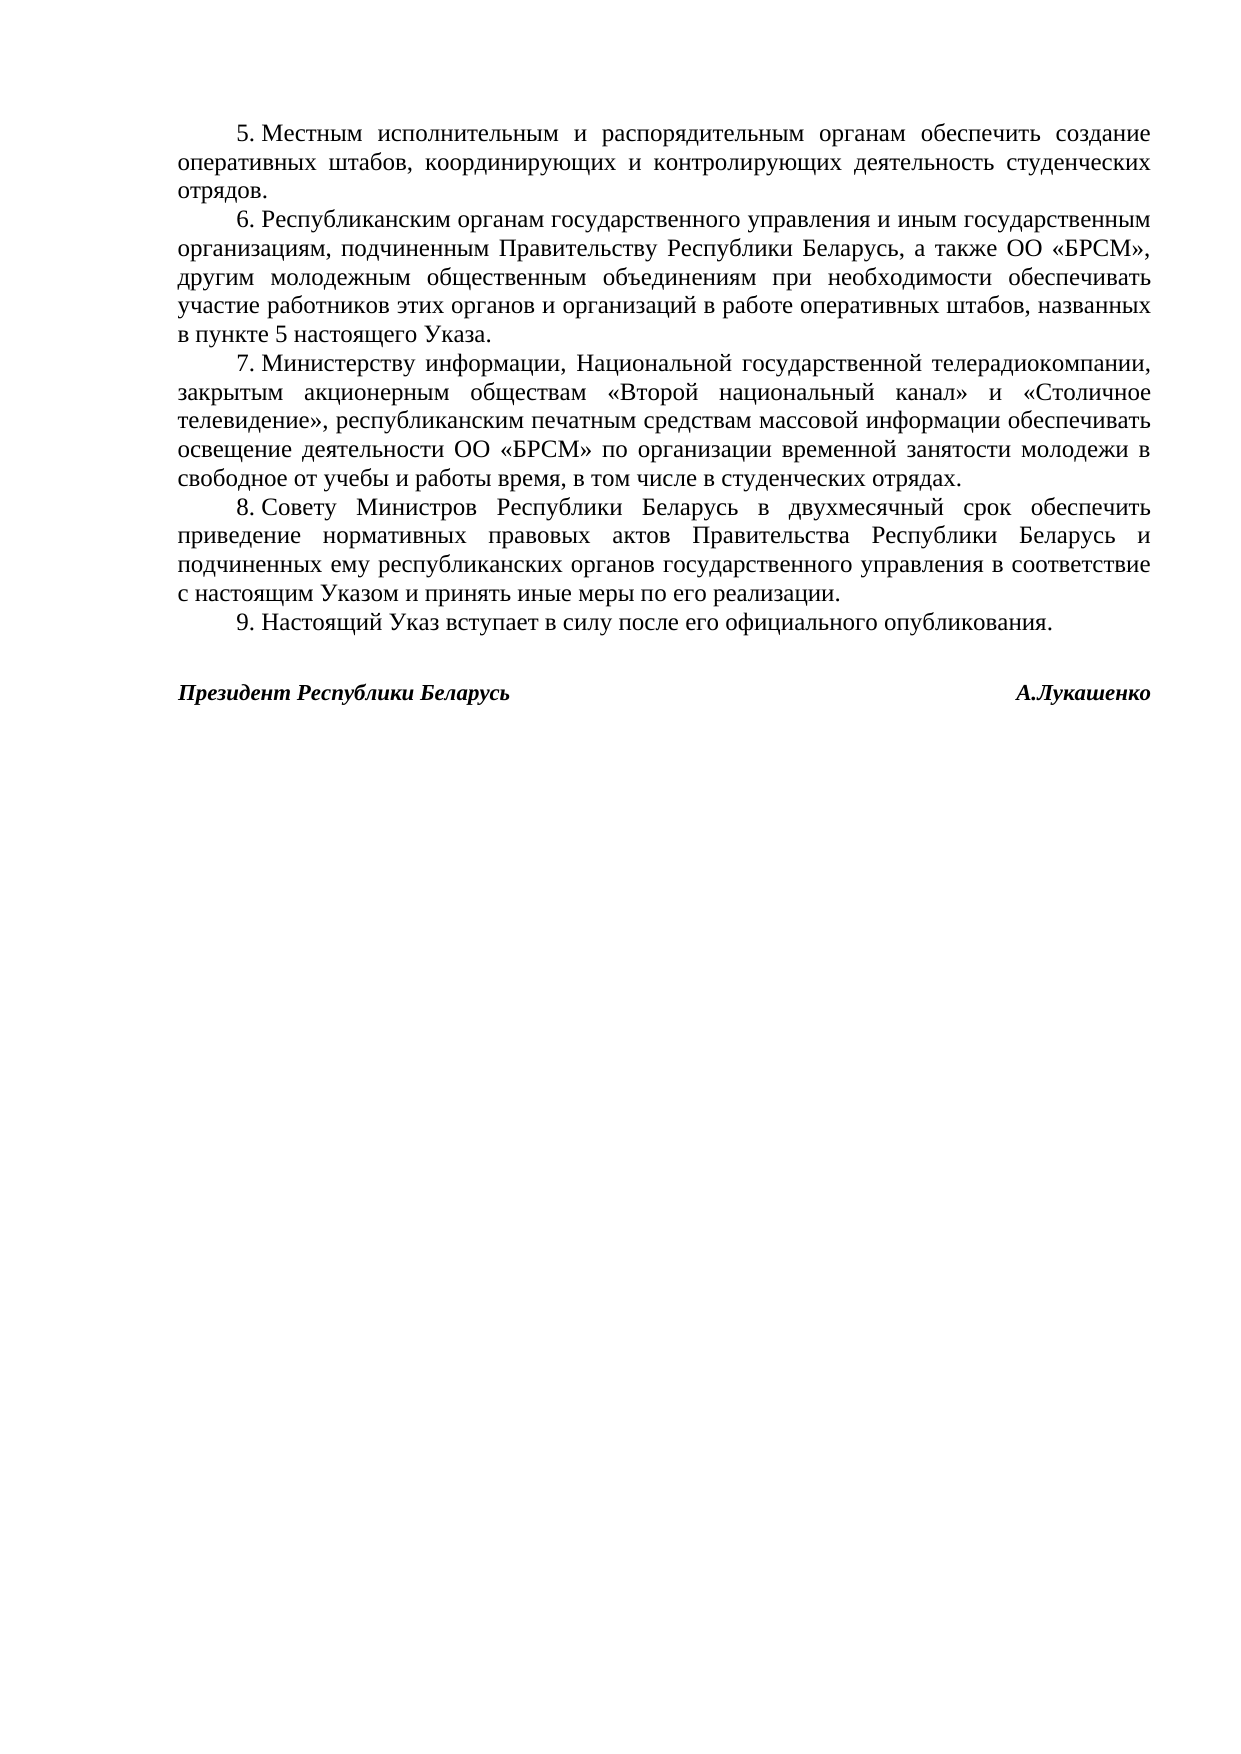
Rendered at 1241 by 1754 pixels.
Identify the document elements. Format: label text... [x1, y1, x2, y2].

text 5. Местным исполнительным и распорядительным органам обеспечить создание оперативных штабов, координирующих и контролирующих деятельность студенческих отрядов. [177, 118, 1152, 204]
text 7. Министерству информации, Национальной государственной телерадиокомпании, закрытым акционерным обществам «Второй национальный канал» и «Столичное телевидение», республиканским печатным средствам массовой информации обеспечивать освещение деятельности ОО «БРСМ» по организации временной занятости молодежи в свободное от учебы и работы время, в том числе в студенческих отрядах. [177, 348, 1152, 492]
text 6. Республиканским органам государственного управления и иным государственным организациям, подчиненным Правительству Республики Беларусь, а также ОО «БРСМ», другим молодежным общественным объединениям при необходимости обеспечивать участие работников этих органов и организаций в работе оперативных штабов, названных в пункте 5 настоящего Указа. [177, 204, 1152, 348]
table_header А.Лукашенко [664, 679, 1152, 705]
text 8. Совету Министров Республики Беларусь в двухмесячный срок обеспечить приведение нормативных правовых актов Правительства Республики Беларусь и подчиненных ему республиканских органов государственного управления в соответствие с настоящим Указом и принять иные меры по его реализации. [177, 492, 1152, 607]
text 9. Настоящий Указ вступает в силу после его официального опубликования. [177, 607, 1152, 636]
table_header Президент Республики Беларусь [177, 679, 664, 705]
